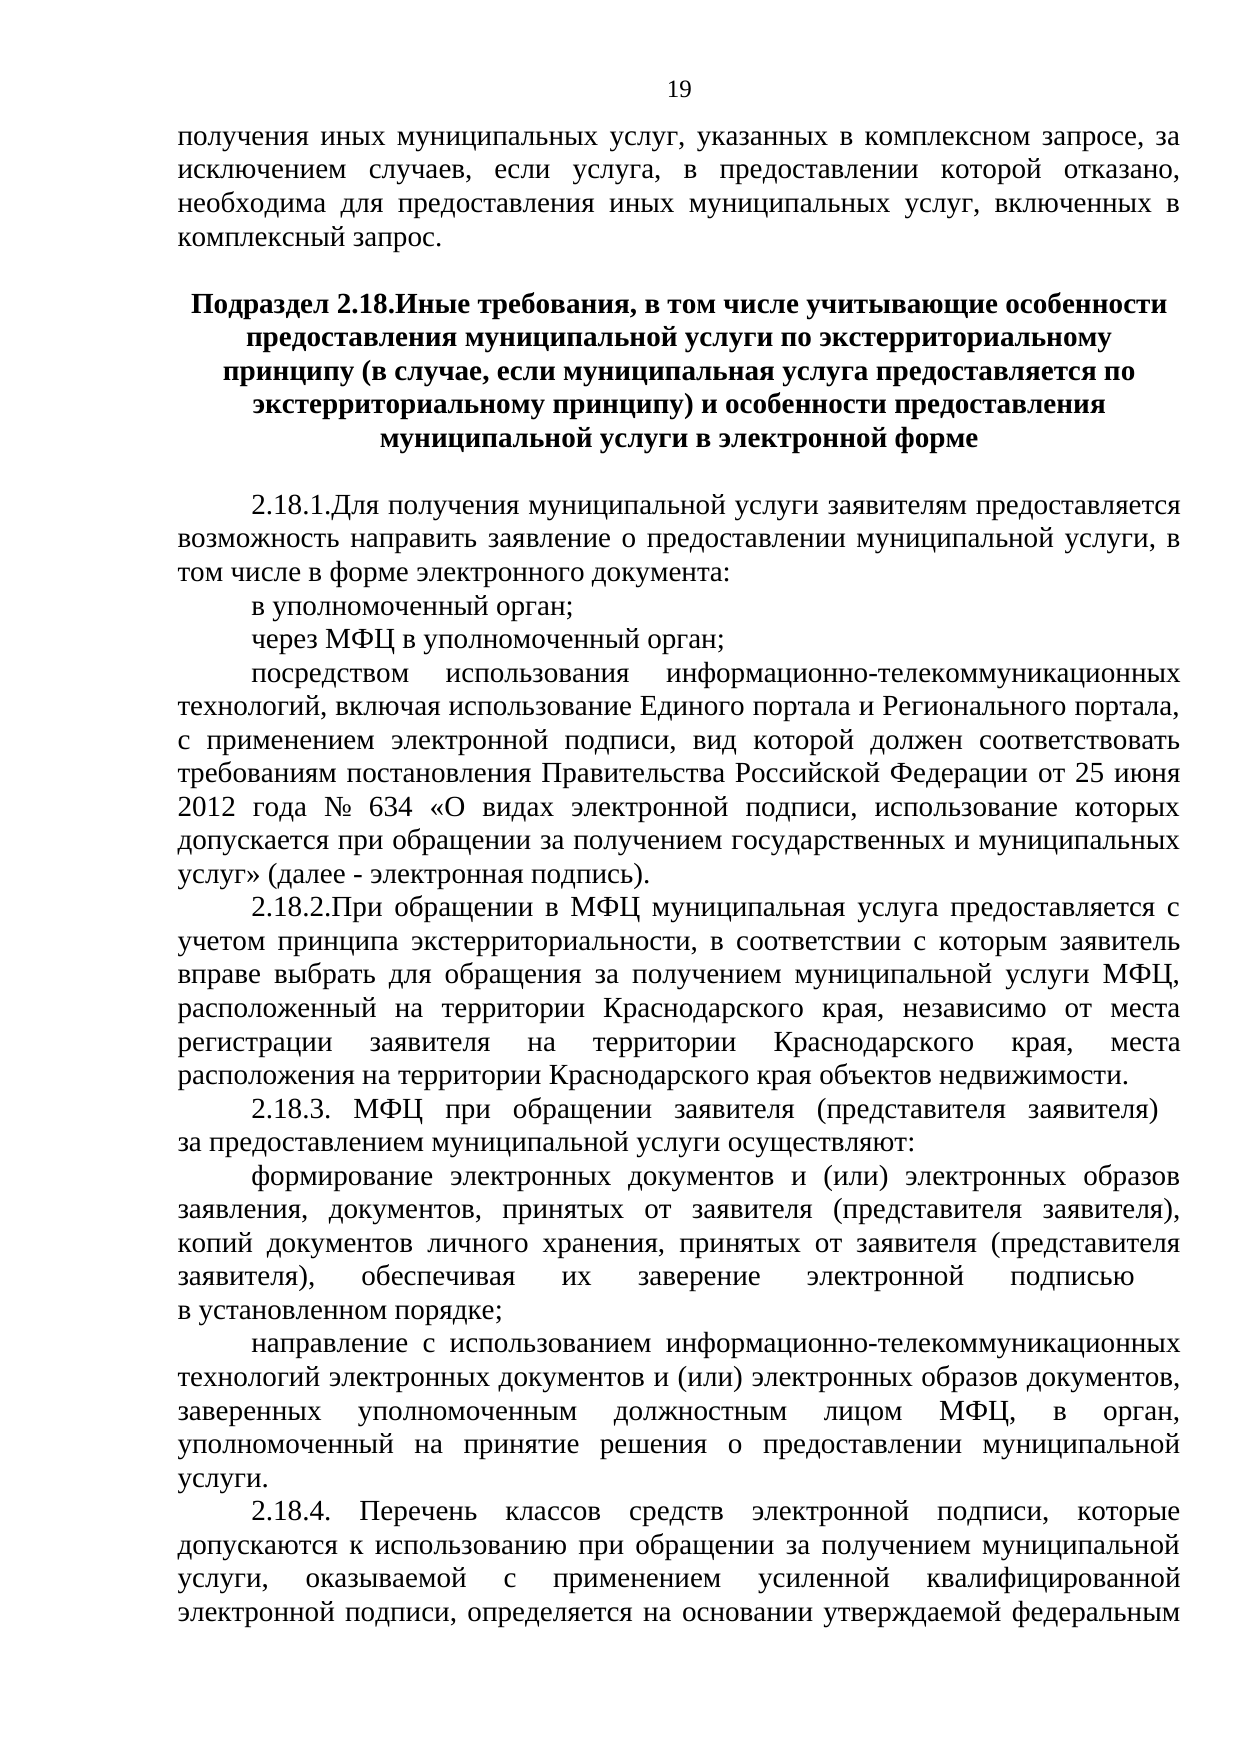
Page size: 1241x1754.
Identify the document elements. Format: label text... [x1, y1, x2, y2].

text 2.18.3. МФЦ при обращении заявителя (представителя заявителя) за предоставлением муниципальной услуги осуществляют: [177, 1091, 1181, 1158]
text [177, 1493, 1181, 1627]
text принципу (в случае, если муниципальная услуга предоставляется по [177, 353, 1181, 386]
text 2.18.2.При обращении в МФЦ муниципальная услуга предоставляется с учетом принципа экстерриториальности, в соответствии с которым заявитель вправе выбрать для обращения за получением муниципальной услуги МФЦ, расположенный на территории Краснодарского края, независимо от места регистрации заявителя на территории Краснодарского края, места расположения на территории Краснодарского края объектов недвижимости. [177, 889, 1181, 1091]
text посредством использования информационно-телекоммуникационных технологий, включая использование Единого портала и Регионального портала, с применением электронной подписи, вид которой должен соответствовать требованиям постановления Правительства Российской Федерации от 25 июня 2012 года № 634 «О видах электронной подписи, использование которых допускается при обращении за получением государственных и муниципальных услуг» (далее - электронная подпись). [177, 655, 1181, 889]
text муниципальной услуги в электронной форме [177, 420, 1181, 453]
text экстерриториальному принципу) и особенности предоставления [177, 386, 1181, 420]
text в уполномоченный орган; [177, 588, 1181, 621]
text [177, 118, 1181, 252]
text через МФЦ в уполномоченный орган; [177, 621, 1181, 655]
text направление с использованием информационно-телекоммуникационных технологий электронных документов и (или) электронных образов документов, заверенных уполномоченным должностным лицом МФЦ, в орган, уполномоченный на принятие решения о предоставлении муниципальной услуги. [177, 1326, 1181, 1493]
text Подраздел 2.18.Иные требования, в том числе учитывающие особенности предоставления муниципальной услуги по экстерриториальному [177, 286, 1181, 353]
text 2.18.1.Для получения муниципальной услуги заявителям предоставляется возможность направить заявление о предоставлении муниципальной услуги, в том числе в форме электронного документа: [177, 487, 1181, 588]
text формирование электронных документов и (или) электронных образов заявления, документов, принятых от заявителя (представителя заявителя), копий документов личного хранения, принятых от заявителя (представителя заявителя), обеспечивая их заверение электронной подписью в установленном порядке; [177, 1158, 1181, 1326]
